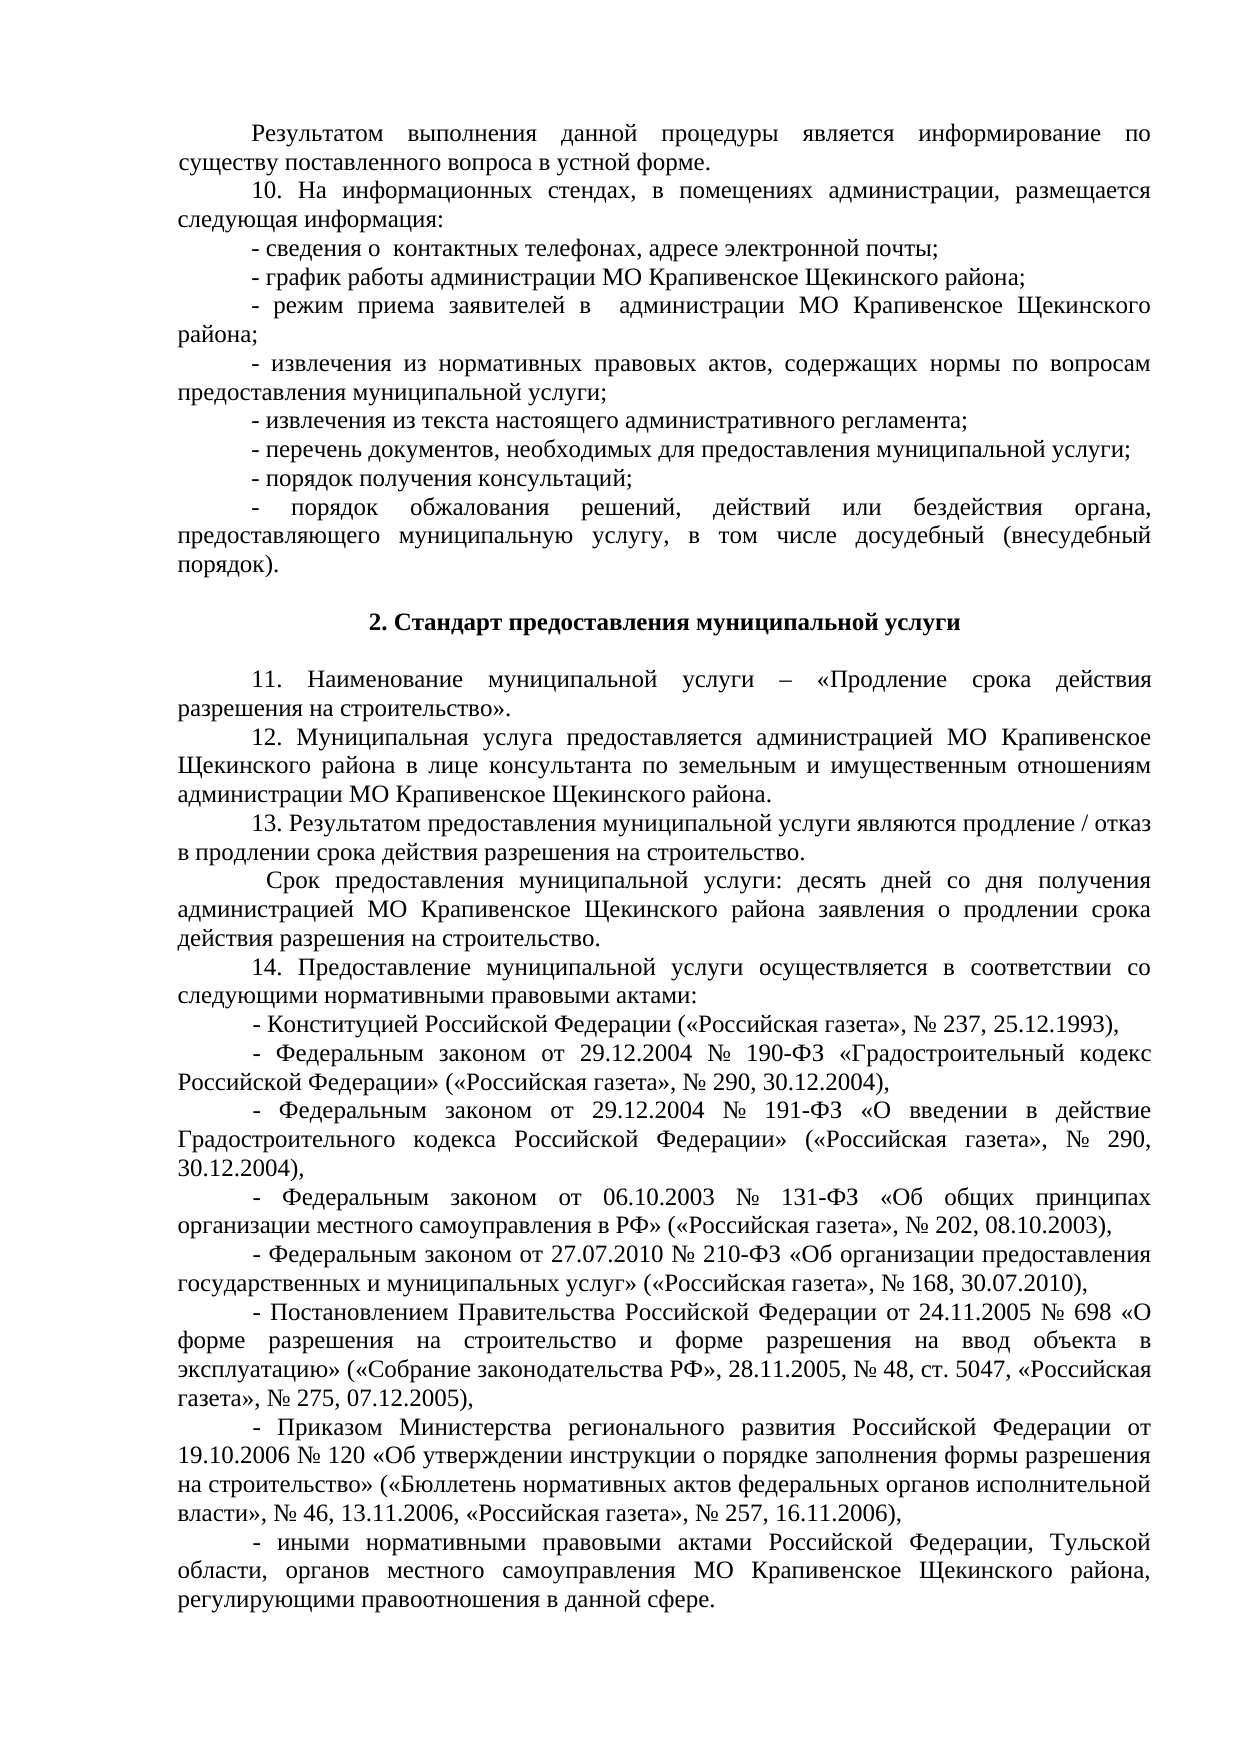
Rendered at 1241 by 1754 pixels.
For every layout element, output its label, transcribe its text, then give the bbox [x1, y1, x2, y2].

text - график работы администрации МО Крапивенское Щекинского района; [177, 262, 1152, 291]
text - Постановлением Правительства Российской Федерации от 24.11.2005 № 698 «О форме разрешения на строительство и форме разрешения на ввод объекта в эксплуатацию» («Собрание законодательства РФ», 28.11.2005, № 48, ст. 5047, «Российская газета», № 275, 07.12.2005), [177, 1297, 1152, 1412]
text 12. Муниципальная услуга предоставляется администрацией МО Крапивенское Щекинского района в лице консультанта по земельным и имущественным отношениям администрации МО Крапивенское Щекинского района. [177, 722, 1152, 808]
text 2. Стандарт предоставления муниципальной услуги [177, 607, 1152, 636]
text - порядок обжалования решений, действий или бездействия органа, предоставляющего муниципальную услугу, в том числе досудебный (внесудебный порядок). [177, 492, 1152, 578]
text - Федеральным законом от 27.07.2010 № 210-ФЗ «Об организации предоставления государственных и муниципальных услуг» («Российская газета», № 168, 30.07.2010), [177, 1239, 1152, 1297]
text 14. Предоставление муниципальной услуги осуществляется в соответствии со следующими нормативными правовыми актами: [177, 952, 1152, 1009]
text - перечень документов, необходимых для предоставления муниципальной услуги; [177, 434, 1152, 463]
text Результатом выполнения данной процедуры является информирование по существу поставленного вопроса в устной форме. [178, 118, 1152, 176]
text - извлечения из нормативных правовых актов, содержащих нормы по вопросам предоставления муниципальной услуги; [177, 348, 1152, 406]
text 10. На информационных стендах, в помещениях администрации, размещается следующая информация: [177, 176, 1152, 233]
text - Федеральным законом от 29.12.2004 № 191-ФЗ «О введении в действие Градостроительного кодекса Российской Федерации» («Российская газета», № 290, 30.12.2004), [177, 1096, 1152, 1182]
text Срок предоставления муниципальной услуги: десять дней со дня получения администрацией МО Крапивенское Щекинского района заявления о продлении срока действия разрешения на строительство. [177, 866, 1152, 952]
text - режим приема заявителей в администрации МО Крапивенское Щекинского района; [177, 291, 1152, 348]
text 11. Наименование муниципальной услуги – «Продление срока действия разрешения на строительство». [177, 664, 1152, 722]
text - сведения о контактных телефонах, адресе электронной почты; [177, 233, 1152, 262]
text - извлечения из текста настоящего административного регламента; [177, 406, 1152, 434]
text - Федеральным законом от 29.12.2004 № 190-ФЗ «Градостроительный кодекс Российской Федерации» («Российская газета», № 290, 30.12.2004), [177, 1038, 1152, 1096]
text - иными нормативными правовыми актами Российской Федерации, Тульской области, органов местного самоуправления МО Крапивенское Щекинского района, регулирующими правоотношения в данной сфере. [177, 1527, 1152, 1613]
text - Федеральным законом от 06.10.2003 № 131-ФЗ «Об общих принципах организации местного самоуправления в РФ» («Российская газета», № 202, 08.10.2003), [177, 1182, 1152, 1239]
text - Конституцией Российской Федерации («Российская газета», № 237, 25.12.1993), [177, 1009, 1152, 1038]
text 13. Результатом предоставления муниципальной услуги являются продление / отказ в продлении срока действия разрешения на строительство. [177, 808, 1152, 866]
text - порядок получения консультаций; [177, 463, 1152, 492]
text - Приказом Министерства регионального развития Российской Федерации от 19.10.2006 № 120 «Об утверждении инструкции о порядке заполнения формы разрешения на строительство» («Бюллетень нормативных актов федеральных органов исполнительной власти», № 46, 13.11.2006, «Российская газета», № 257, 16.11.2006), [177, 1412, 1152, 1527]
